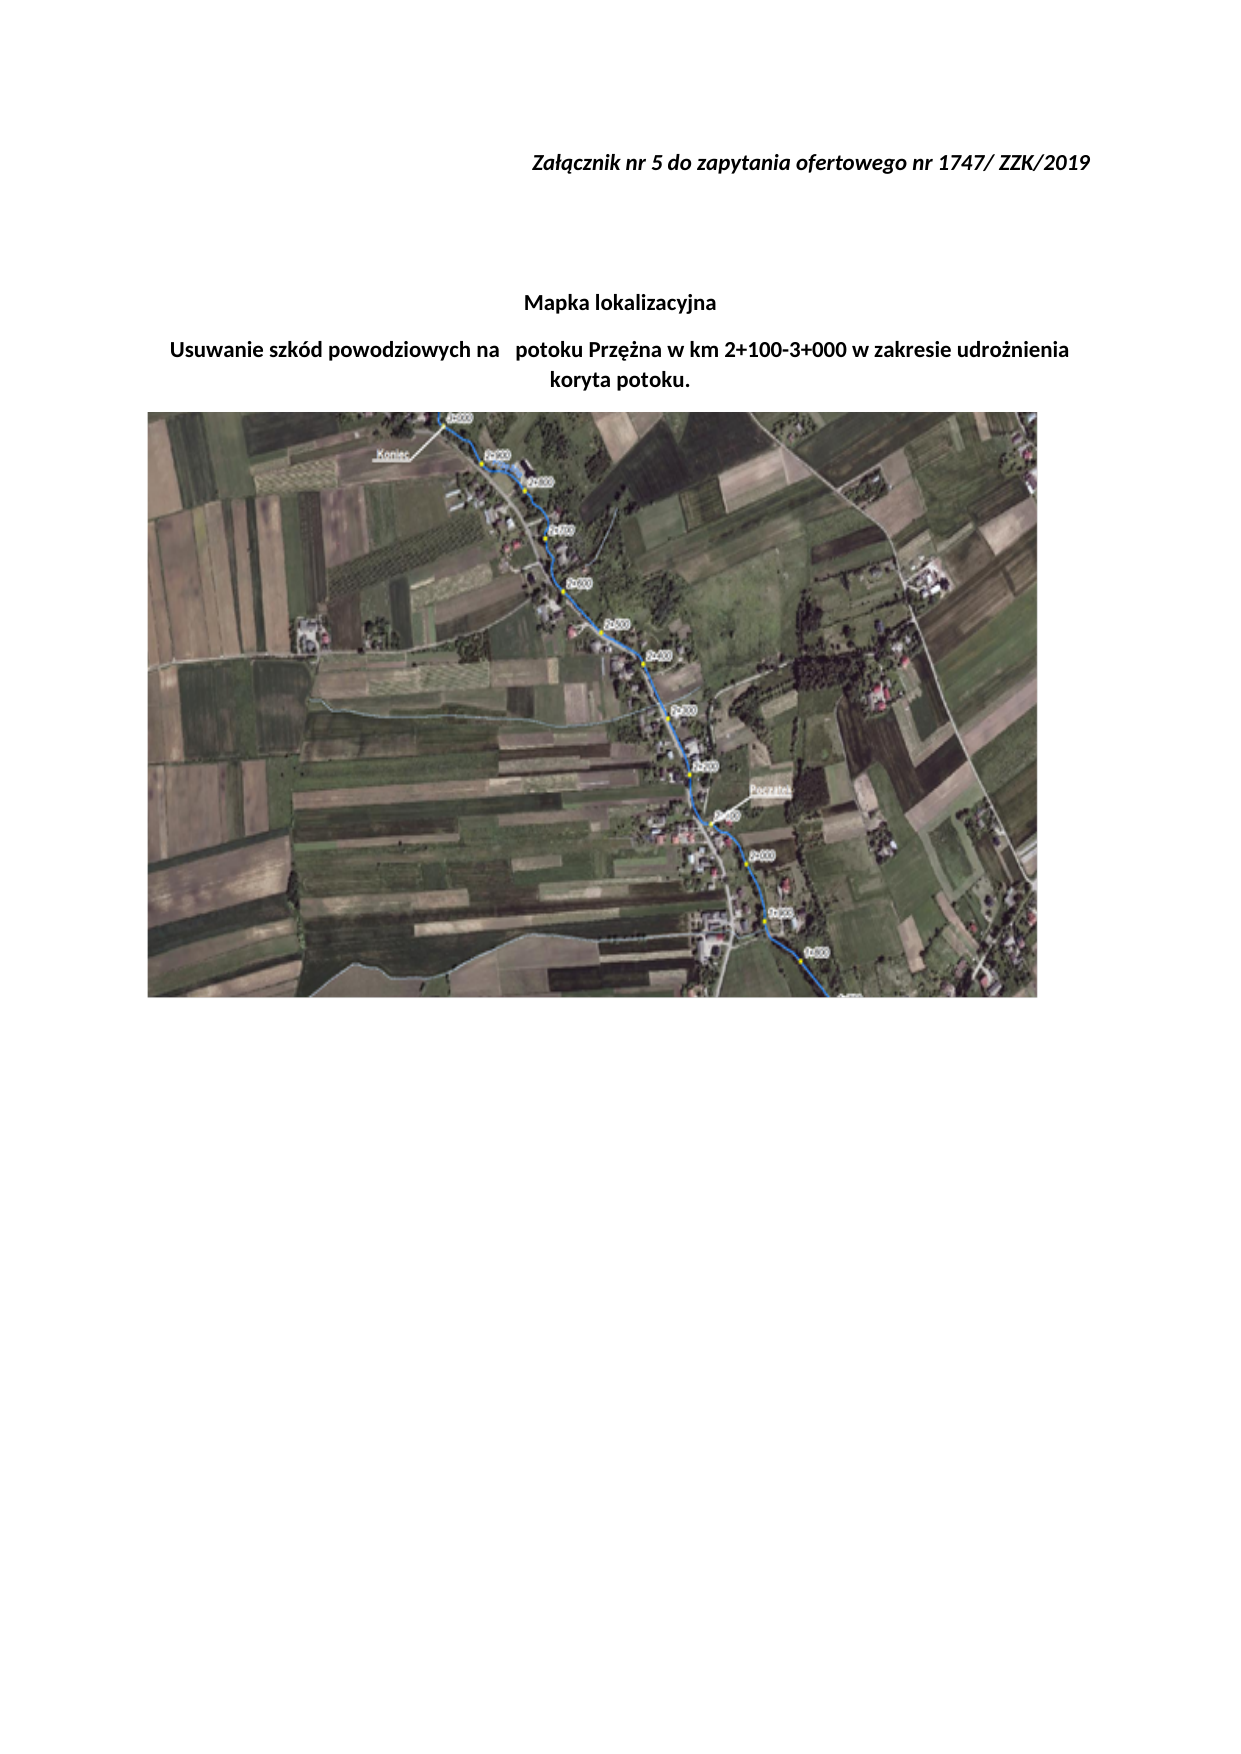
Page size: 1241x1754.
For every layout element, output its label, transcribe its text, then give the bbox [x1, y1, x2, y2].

picture [147, 412, 1039, 1000]
text Usuwanie szkód powodziowych na potoku Przężna w km 2+100-3+000 w zakresie udrożnienia koryta potoku. [148, 335, 1093, 393]
text Załącznik nr 5 do zapytania ofertowego nr 1747/ ZZK/2019 [148, 148, 1093, 176]
text Mapka lokalizacyjna [148, 288, 1093, 316]
